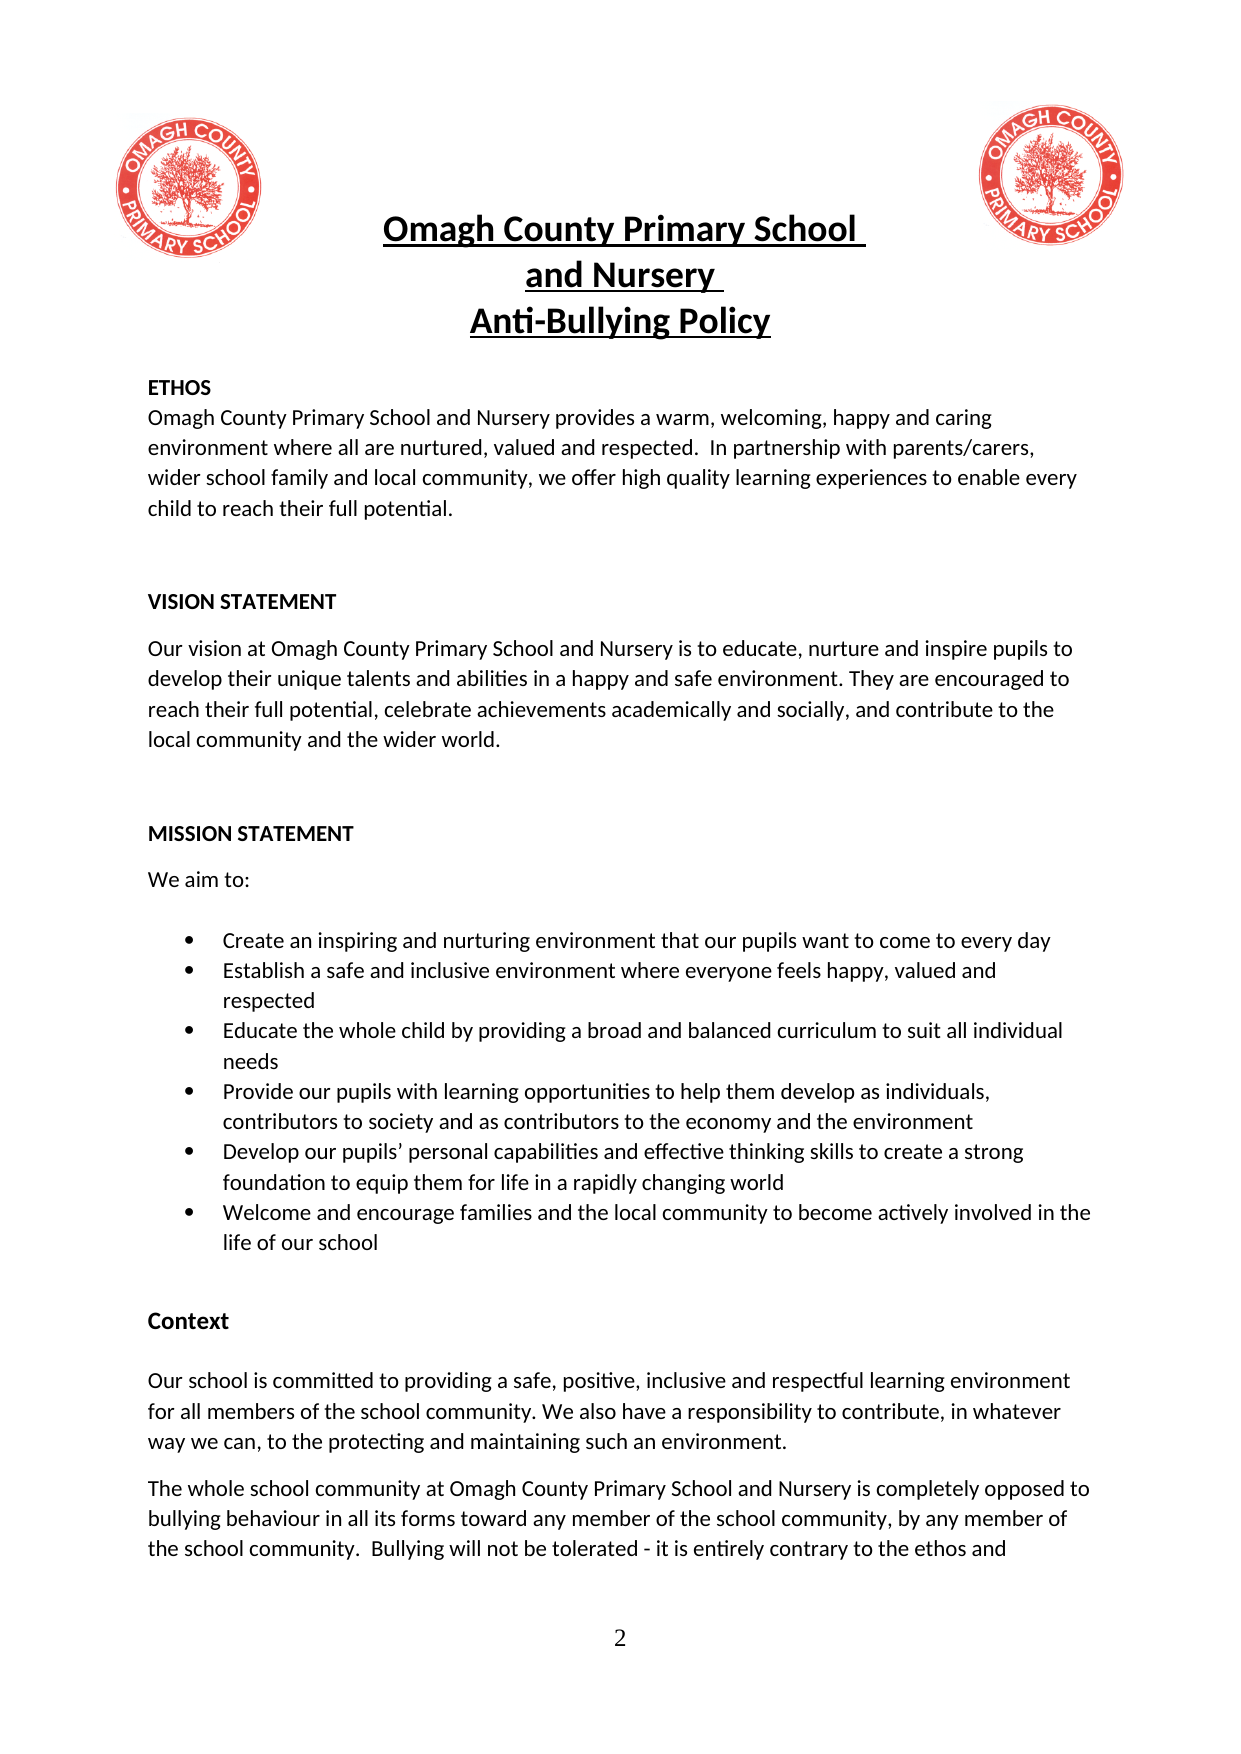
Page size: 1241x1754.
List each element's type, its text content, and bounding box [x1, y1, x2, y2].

list Context [148, 1306, 1092, 1336]
list Educate the whole child by providing a broad and balanced curriculum to suit all individual needs [185, 1017, 1092, 1075]
text Our vision at Omagh County Primary School and Nursery is to educate, nurture and inspire pupils to develop their unique talents and abilities in a happy and safe environment. They are encouraged to reach their full potential, celebrate achievements academically and socially, and contribute to the local community and the wider world. [148, 634, 1092, 753]
list Develop our pupils’ personal capabilities and effective thinking skills to create a strong foundation to equip them for life in a rapidly changing world [185, 1137, 1092, 1196]
list Welcome and encourage families and the local community to become actively involved in the life of our school [185, 1198, 1092, 1256]
text ETHOS [148, 373, 1092, 401]
text Anti-Bullying Policy [148, 297, 1092, 343]
text Omagh County Primary School [262, 205, 1092, 251]
list Establish a safe and inclusive environment where everyone feels happy, valued and respected [185, 956, 1092, 1014]
text Omagh County Primary School and Nursery provides a warm, welcoming, happy and caring environment where all are nurtured, valued and respected. In partnership with parents/carers, wider school family and local community, we offer high quality learning experiences to enable every child to reach their full potential. [148, 403, 1092, 522]
text Our school is committed to providing a safe, positive, inclusive and respectful learning environment for all members of the school community. We also have a responsibility to contribute, in whatever way we can, to the protecting and maintaining such an environment. [148, 1367, 1092, 1455]
list Create an inspiring and nurturing environment that our pupils want to come to every day [185, 926, 1092, 954]
list Provide our pupils with learning opportunities to help them develop as individuals, contributors to society and as contributors to the economy and the environment [185, 1077, 1092, 1135]
picture [113, 113, 262, 263]
text We aim to: [148, 866, 1092, 894]
text VISION STATEMENT [148, 587, 1092, 616]
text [148, 1474, 1092, 1562]
text and Nursery [148, 251, 1092, 297]
text MISSION STATEMENT [148, 819, 1092, 847]
picture [975, 101, 1125, 250]
